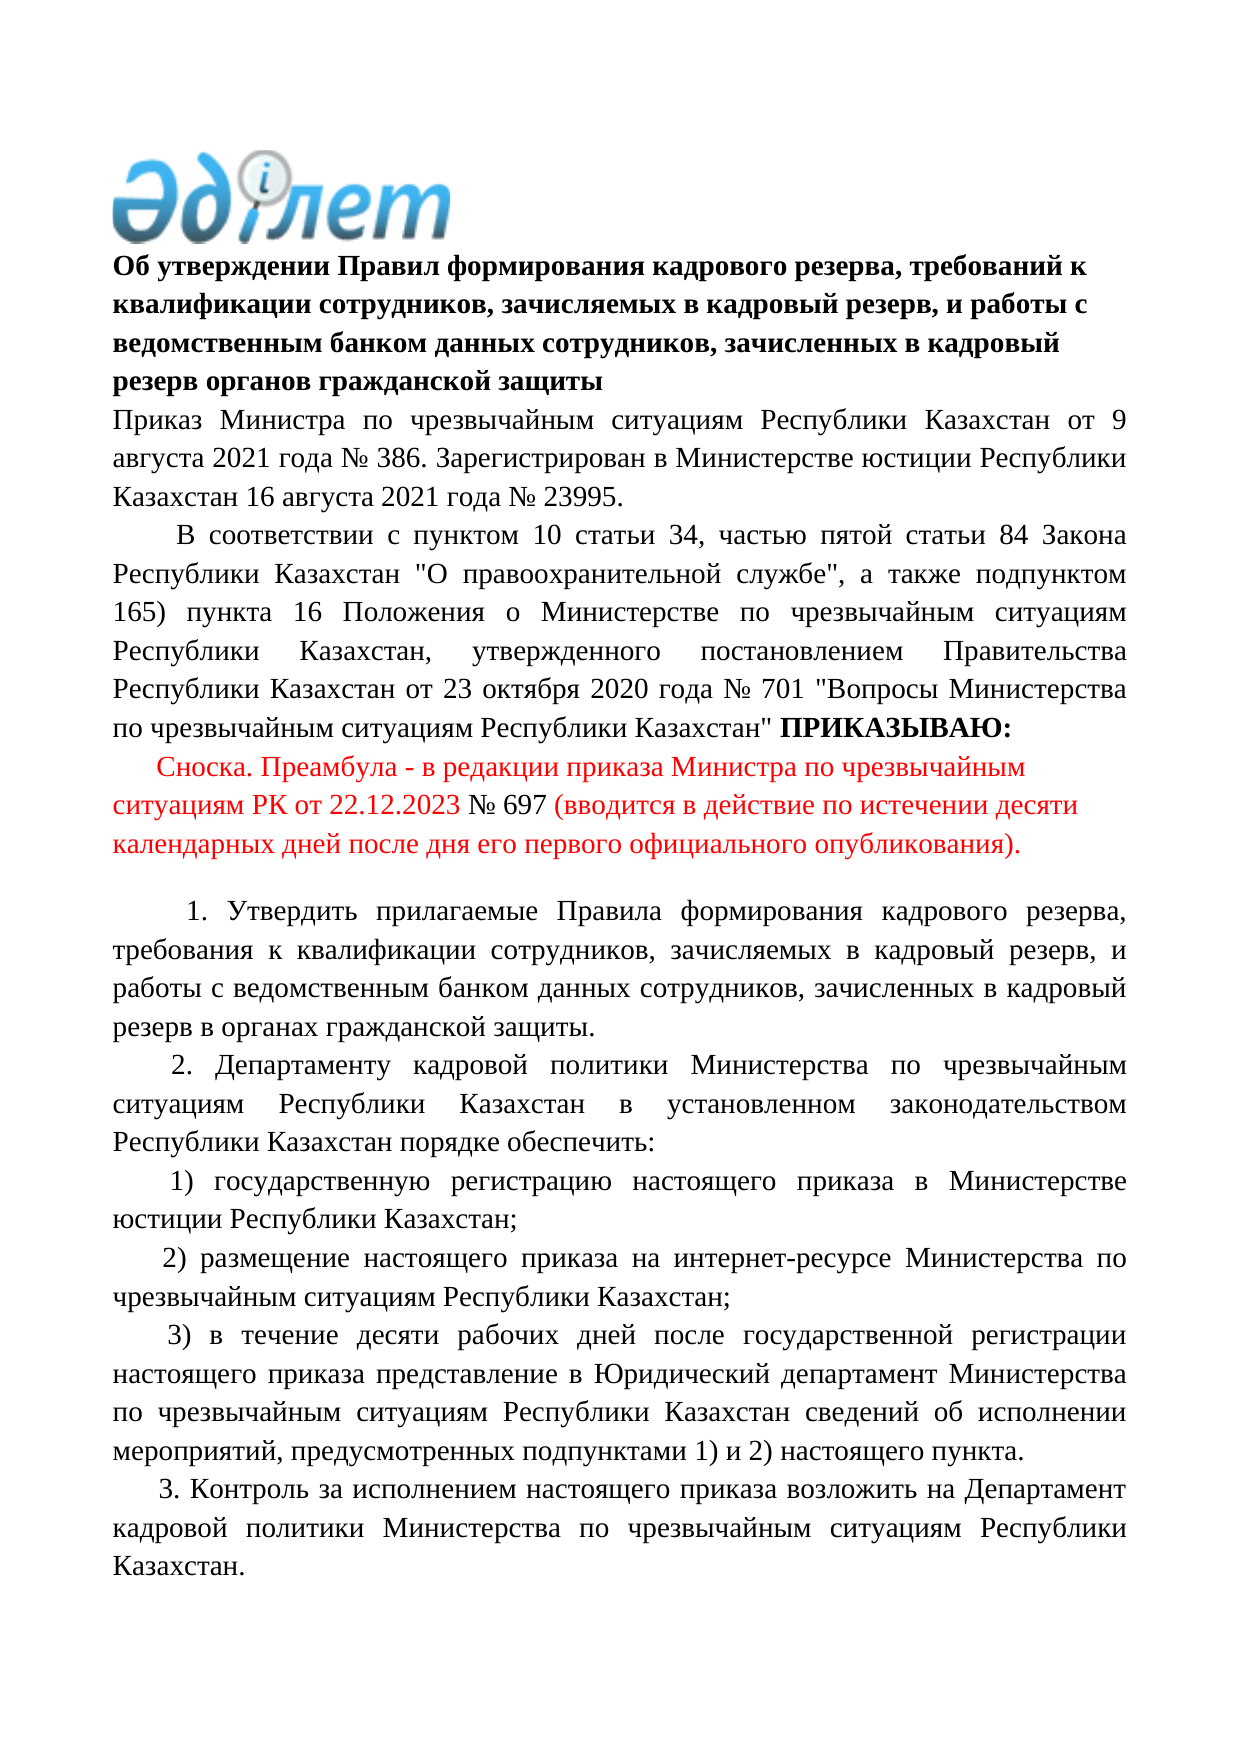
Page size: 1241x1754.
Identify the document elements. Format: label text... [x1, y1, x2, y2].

text Об утверждении Правил формирования кадрового резерва, требований к квалификации сотрудников, зачисляемых в кадровый резерв, и работы с ведомственным банком данных сотрудников, зачисленных в кадровый резерв органов гражданской защиты [112, 248, 1128, 397]
text 3) в течение десяти рабочих дней после государственной регистрации настоящего приказа представление в Юридический департамент Министерства по чрезвычайным ситуациям Республики Казахстан сведений об исполнении мероприятий, предусмотренных подпунктами 1) и 2) настоящего пункта. [112, 1317, 1128, 1466]
text 2) размещение настоящего приказа на интернет-ресурсе Министерства по чрезвычайным ситуациям Республики Казахстан; [112, 1240, 1128, 1312]
text В соответствии с пунктом 10 статьи 34, частью пятой статьи 84 Закона Республики Казахстан "О правоохранительной службе", а также подпунктом 165) пункта 16 Положения о Министерстве по чрезвычайным ситуациям Республики Казахстан, утвержденного постановлением Правительства Республики Казахстан от 23 октября 2020 года № 701 "Вопросы Министерства по чрезвычайным ситуациям Республики Казахстан" ПРИКАЗЫВАЮ: [112, 517, 1128, 744]
text 1. Утвердить прилагаемые Правила формирования кадрового резерва, требования к квалификации сотрудников, зачисляемых в кадровый резерв, и работы с ведомственным банком данных сотрудников, зачисленных в кадровый резерв в органах гражданской защиты. [112, 893, 1128, 1042]
text 3. Контроль за исполнением настоящего приказа возложить на Департамент кадровой политики Министерства по чрезвычайным ситуациям Республики Казахстан. [112, 1471, 1128, 1582]
text 1) государственную регистрацию настоящего приказа в Министерстве юстиции Республики Казахстан; [112, 1163, 1128, 1235]
text Сноска. Преамбула - в редакции приказа Министра по чрезвычайным ситуациям РК от 22.12.2023 № 697 (вводится в действие по истечении десяти календарных дней после дня его первого официального опубликования). [112, 749, 1128, 889]
text Приказ Министра по чрезвычайным ситуациям Республики Казахстан от 9 августа 2021 года № 386. Зарегистрирован в Министерстве юстиции Республики Казахстан 16 августа 2021 года № 23995. [112, 402, 1128, 512]
text 2. Департаменту кадровой политики Министерства по чрезвычайным ситуациям Республики Казахстан в установленном законодательством Республики Казахстан порядке обеспечить: [112, 1047, 1128, 1158]
picture [112, 150, 451, 244]
